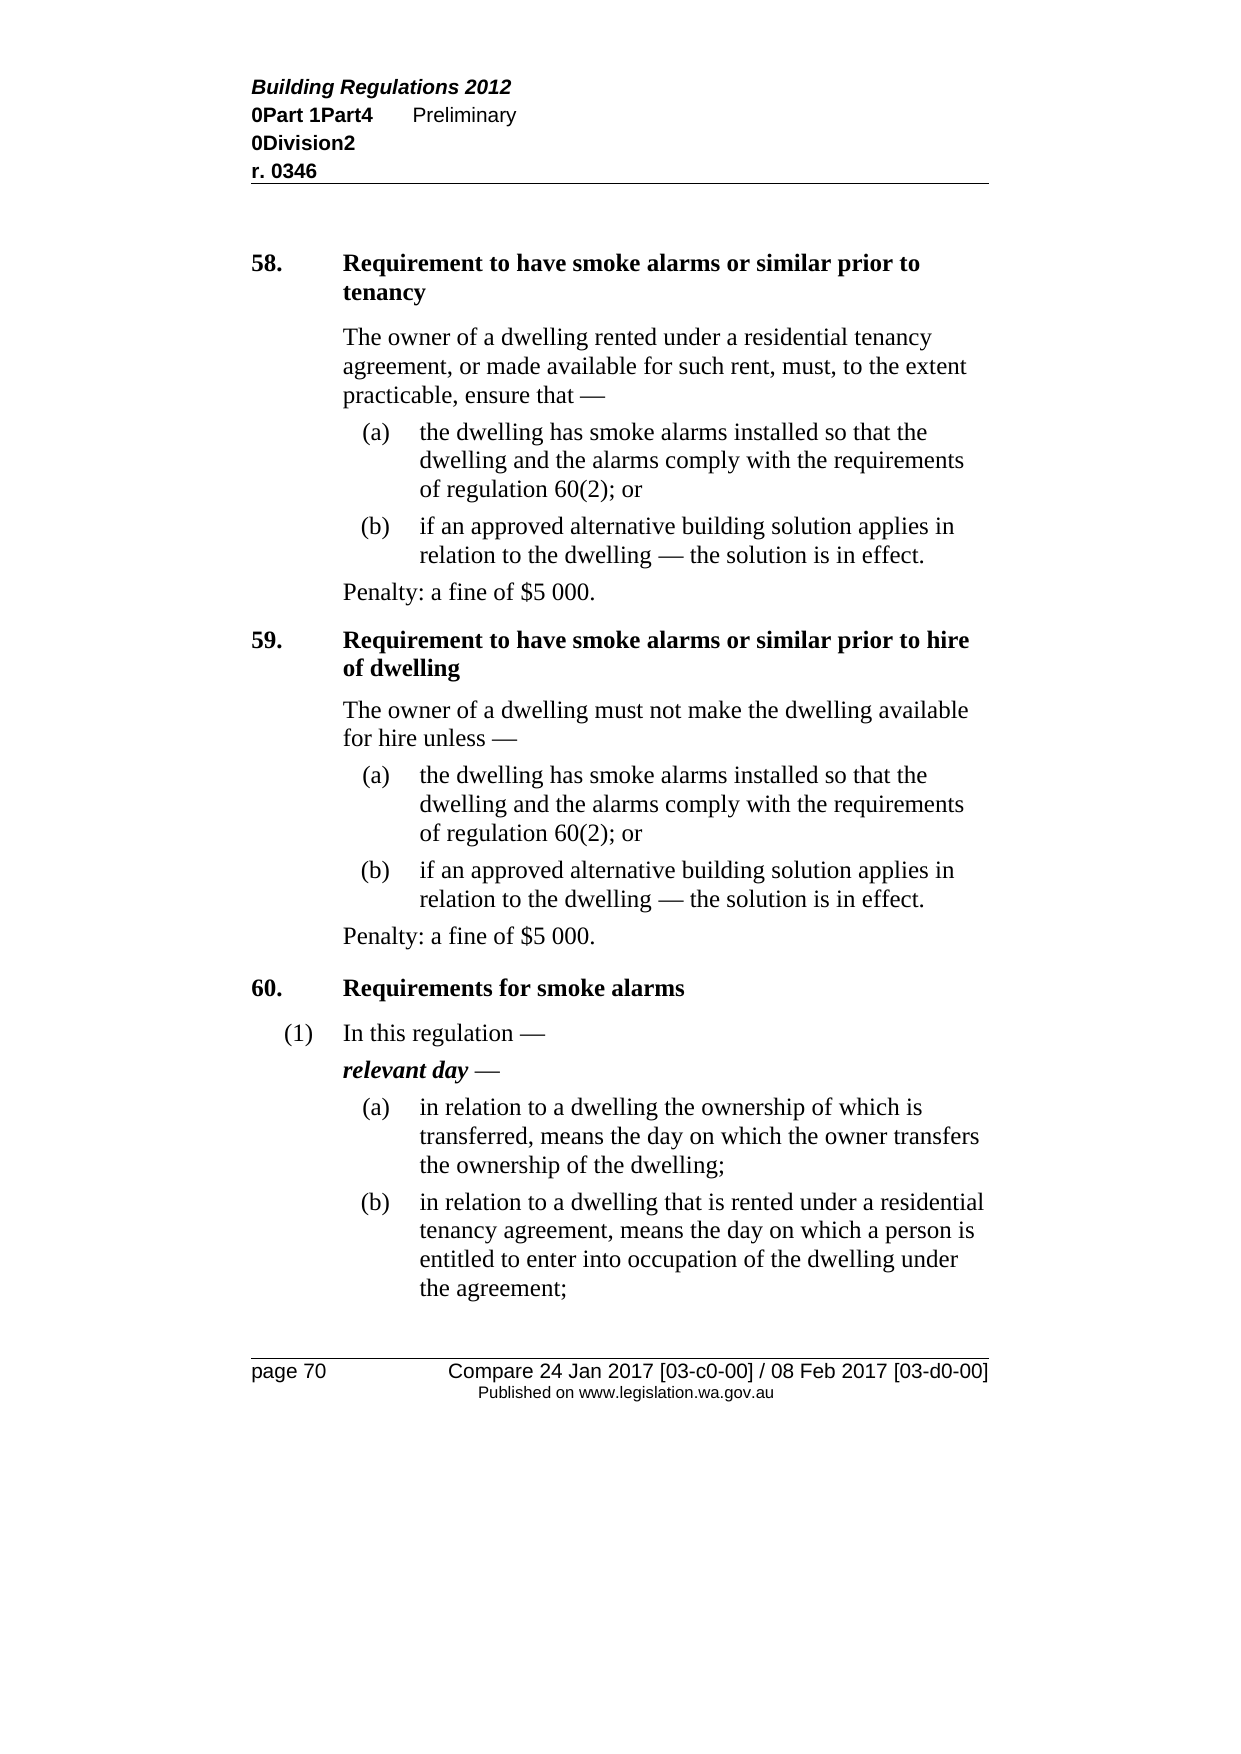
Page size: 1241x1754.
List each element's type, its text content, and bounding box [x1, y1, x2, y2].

subtitle 60. Requirements for smoke alarms [251, 973, 989, 1001]
text relevant day — [251, 1055, 989, 1084]
text (b) if an approved alternative building solution applies in relation to the dwelling — the solution is in effect. [251, 511, 989, 569]
text The owner of a dwelling must not make the dwelling available for hire unless — [251, 695, 989, 752]
text Penalty: a fine of $5 000. [251, 577, 989, 606]
subtitle 58. Requirement to have smoke alarms or similar prior to tenancy [251, 248, 989, 306]
text The owner of a dwelling rented under a residential tenancy agreement, or made available for such rent, must, to the extent practicable, ensure that — [251, 322, 989, 408]
text (b) in relation to a dwelling that is rented under a residential tenancy agreement, means the day on which a person is entitled to enter into occupation of the dwelling under the agreement; [251, 1187, 989, 1302]
subtitle 59. Requirement to have smoke alarms or similar prior to hire of dwelling [251, 625, 989, 682]
text (a) the dwelling has smoke alarms installed so that the dwelling and the alarms comply with the requirements of regulation 60(2); or [251, 761, 989, 847]
text (1) In this regulation — [251, 1018, 989, 1047]
text (a) the dwelling has smoke alarms installed so that the dwelling and the alarms comply with the requirements of regulation 60(2); or [251, 417, 989, 503]
text Penalty: a fine of $5 000. [251, 921, 989, 950]
text (b) if an approved alternative building solution applies in relation to the dwelling — the solution is in effect. [251, 855, 989, 913]
text (a) in relation to a dwelling the ownership of which is transferred, means the day on which the owner transfers the ownership of the dwelling; [251, 1092, 989, 1178]
